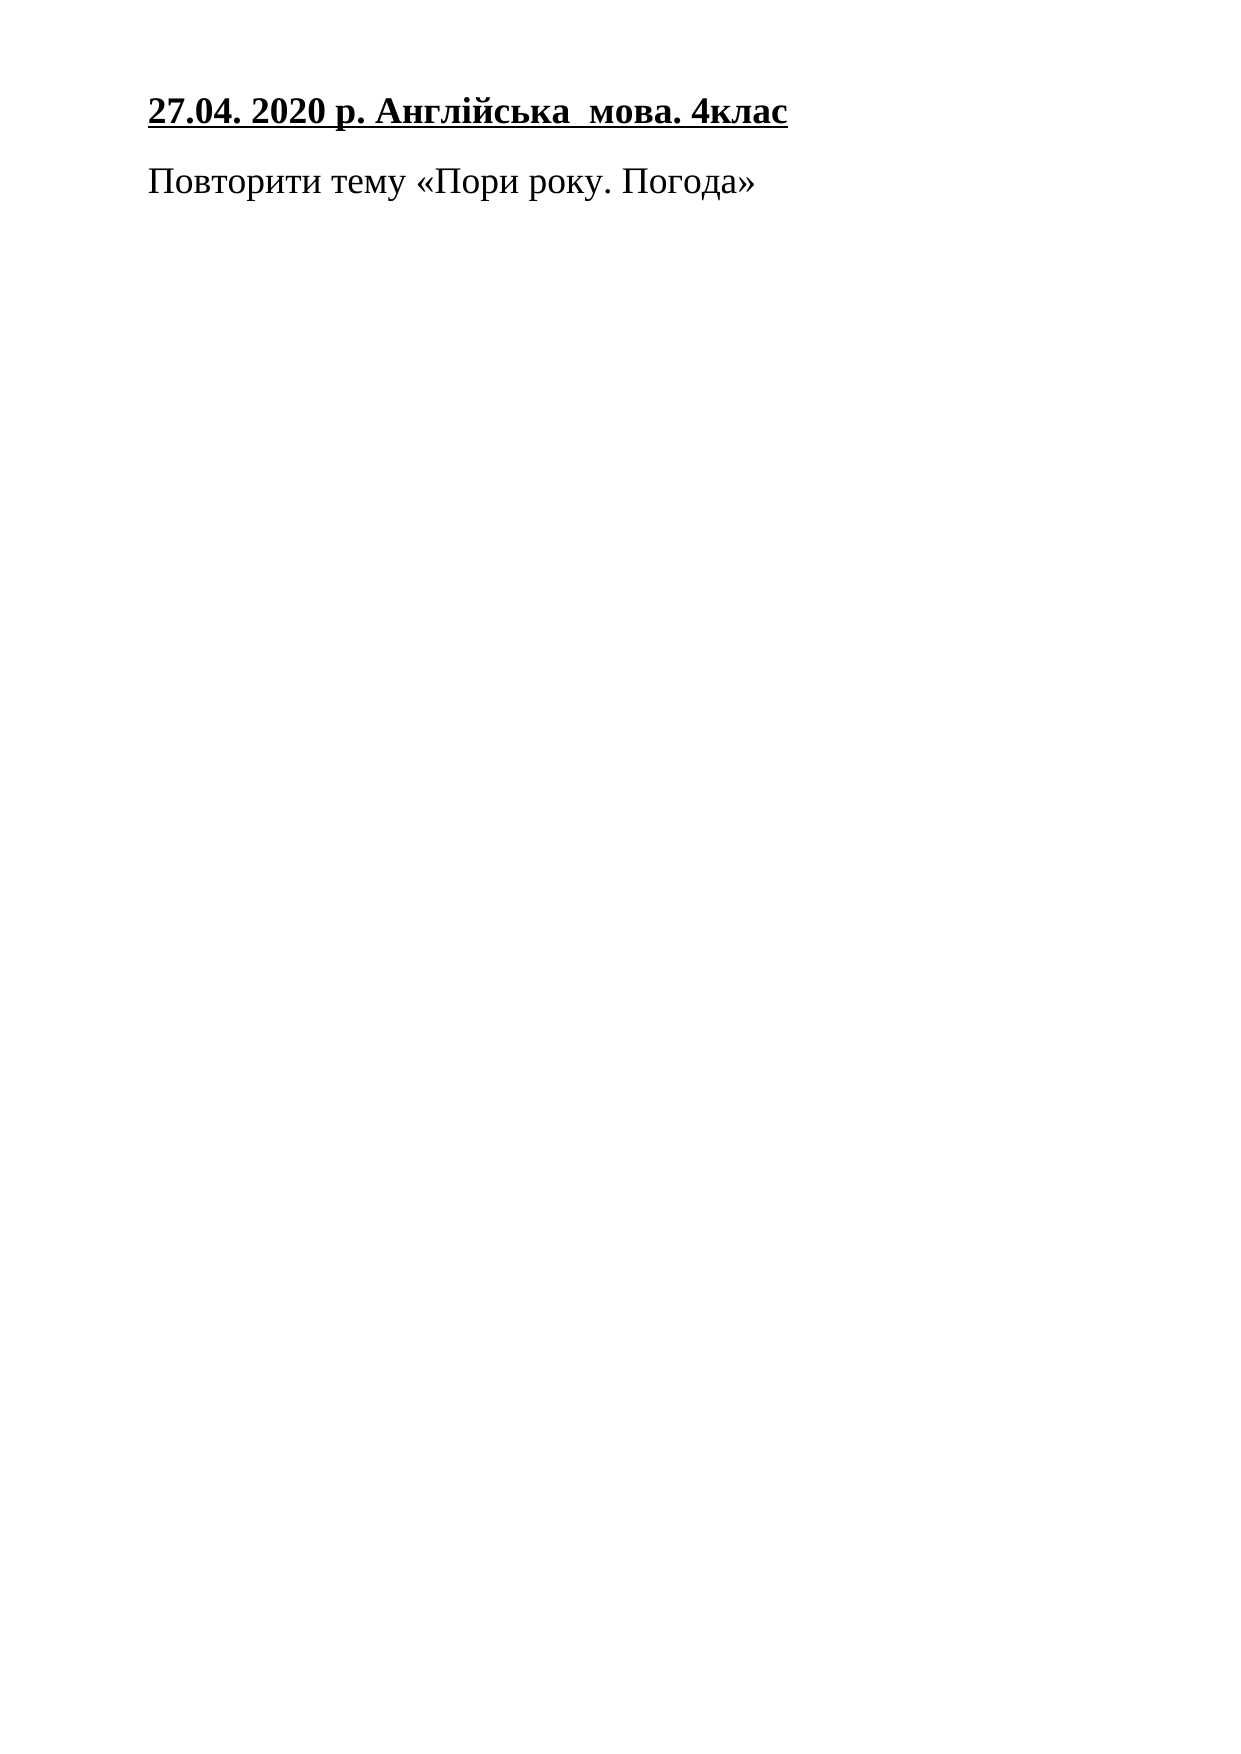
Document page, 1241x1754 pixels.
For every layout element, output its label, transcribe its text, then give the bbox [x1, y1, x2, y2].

text 27.04. 2020 р. Англійська мова. 4клас [148, 88, 1152, 132]
text Повторити тему «Пори року. Погода» [148, 159, 1152, 202]
